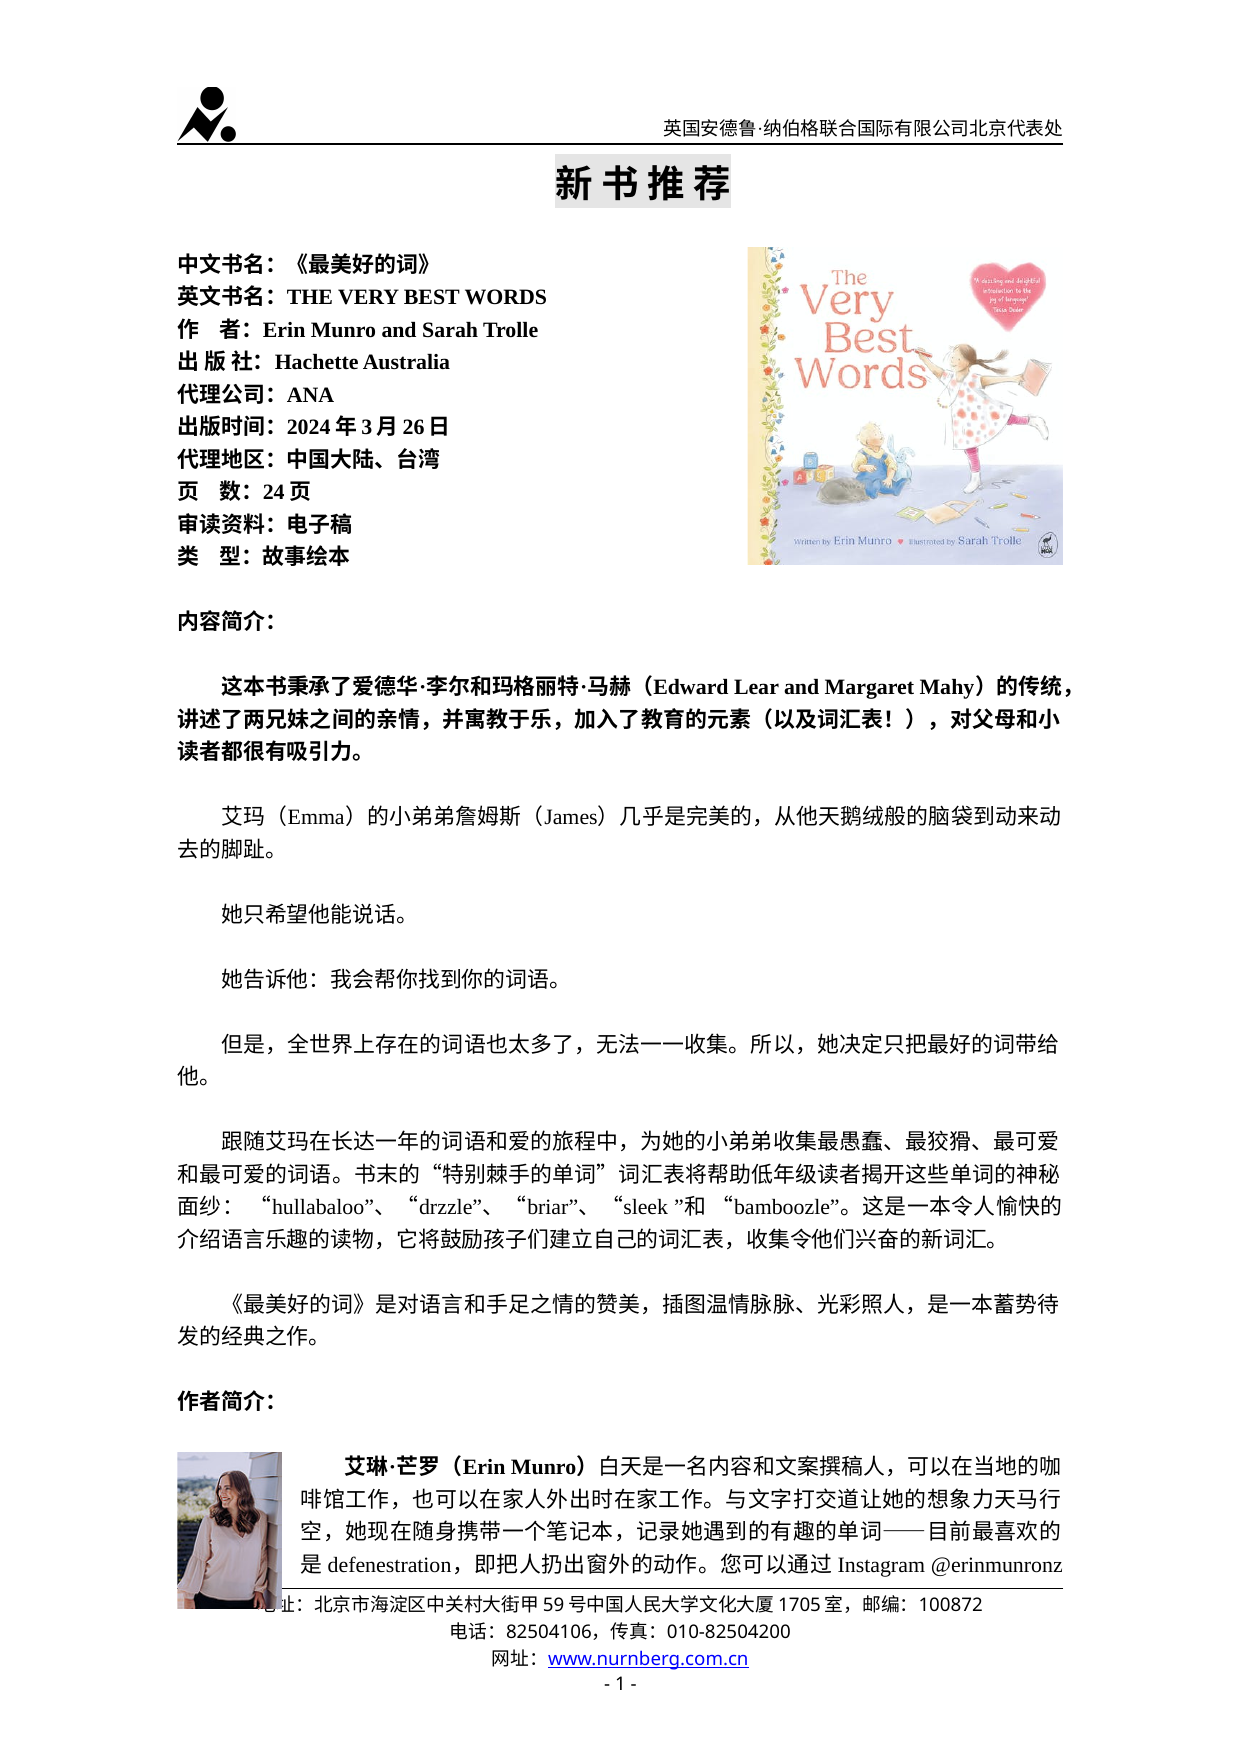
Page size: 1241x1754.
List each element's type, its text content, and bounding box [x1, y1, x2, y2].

text 出版时间：2024年3月26日 [177, 409, 747, 441]
text 页 数：24页 [177, 474, 747, 506]
picture [747, 247, 1063, 565]
picture [177, 1452, 282, 1609]
text 作 者：Erin Munro and Sarah Trolle [177, 311, 747, 344]
text 英文书名：THE VERY BEST WORDS [177, 279, 747, 311]
text 代理公司：ANA [177, 376, 747, 409]
text 跟随艾玛在长达一年的词语和爱的旅程中，为她的小弟弟收集最愚蠢、最狡猾、最可爱和最可爱的词语。书末的“特别棘手的单词”词汇表将帮助低年级读者揭开这些单词的神秘面纱： “hullabaloo”、“drzzle”、“briar”、“sleek ”和 “bamboozle”。这是一本令人愉快的介绍语言乐趣的读物，它将鼓励孩子们建立自己的词汇表，收集令他们兴奋的新词汇。 [177, 1124, 1063, 1254]
text 艾玛（Emma）的小弟弟詹姆斯（James）几乎是完美的，从他天鹅绒般的脑袋到动来动去的脚趾。 [177, 799, 1063, 864]
text 她告诉他：我会帮你找到你的词语。 [177, 961, 1063, 994]
text 这本书秉承了爱德华·李尔和玛格丽特·马赫（Edward Lear and Margaret Mahy）的传统，讲述了两兄妹之间的亲情，并寓教于乐，加入了教育的元素（以及词汇表！），对父母和小读者都很有吸引力。 [177, 669, 1063, 766]
text 她只希望他能说话。 [177, 896, 1063, 929]
text 出 版 社：Hachette Australia [177, 344, 747, 376]
text 新 书 推 荐 [177, 149, 1063, 214]
text 《最美好的词》是对语言和手足之情的赞美，插图温情脉脉、光彩照人，是一本蓄势待发的经典之作。 [177, 1286, 1063, 1351]
text 类 型：故事绘本 [177, 539, 1063, 571]
text 中文书名：《最美好的词》 [177, 246, 1063, 279]
text 内容简介： [177, 604, 1063, 636]
picture [177, 87, 236, 142]
text 作者简介： [177, 1384, 1063, 1416]
text 代理地区：中国大陆、台湾 [177, 441, 747, 474]
text 但是，全世界上存在的词语也太多了，无法一一收集。所以，她决定只把最好的词带给他。 [177, 1026, 1063, 1091]
text 审读资料：电子稿 [177, 506, 747, 539]
